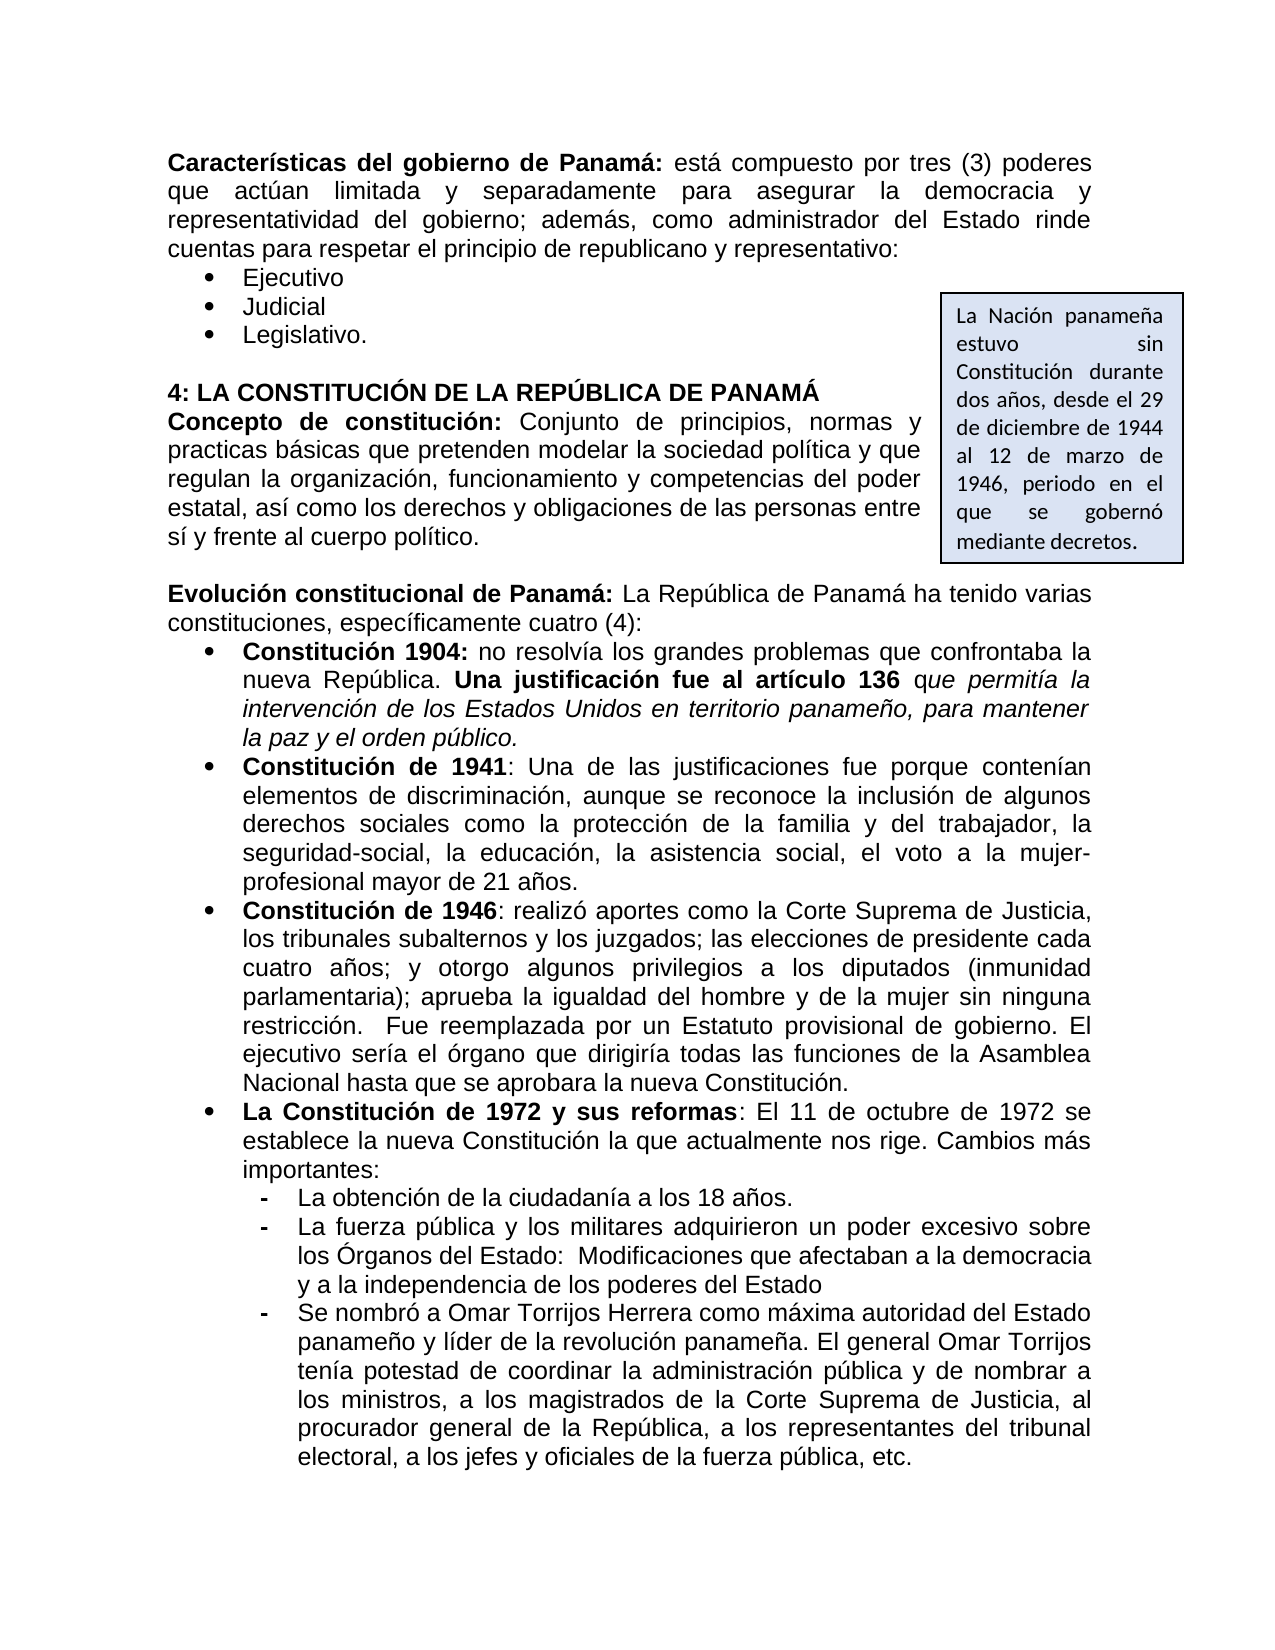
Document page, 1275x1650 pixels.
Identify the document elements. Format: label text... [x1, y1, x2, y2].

text Evolución constitucional de Panamá: La República de Panamá ha tenido varias constituciones, específicamente cuatro (4): [167, 579, 1093, 637]
text Características del gobierno de Panamá: está compuesto por tres (3) poderes que actúan limitada y separadamente para asegurar la democracia y representatividad del gobierno; además, como administrador del Estado rinde cuentas para respetar el principio de republicano y representativo: [167, 148, 1093, 263]
list La obtención de la ciudadanía a los 18 años. [260, 1183, 1093, 1212]
text Concepto de constitución: Conjunto de principios, normas y practicas básicas que pretenden modelar la sociedad política y que regulan la organización, funcionamiento y competencias del poder estatal, así como los derechos y obligaciones de las personas entre sí y frente al cuerpo político. [167, 407, 940, 550]
list Constitución de 1941: Una de las justificaciones fue porque contenían elementos de discriminación, aunque se reconoce la inclusión de algunos derechos sociales como la protección de la familia y del trabajador, la seguridad-social, la educación, la asistencia social, el voto a la mujer-profesional mayor de 21 años. [205, 752, 1093, 896]
list Constitución de 1946: realizó aportes como la Corte Suprema de Justicia, los tribunales subalternos y los juzgados; las elecciones de presidente cada cuatro años; y otorgo algunos privilegios a los diputados (inmunidad parlamentaria); aprueba la igualdad del hombre y de la mujer sin ninguna restricción. Fue reemplazada por un Estatuto provisional de gobierno. El ejecutivo sería el órgano que dirigiría todas las funciones de la Asamblea Nacional hasta que se aprobara la nueva Constitución. [205, 896, 1093, 1097]
list Se nombró a Omar Torrijos Herrera como máxima autoridad del Estado panameño y líder de la revolución panameña. El general Omar Torrijos tenía potestad de coordinar la administración pública y de nombrar a los ministros, a los magistrados de la Corte Suprema de Justicia, al procurador general de la República, a los representantes del tribunal electoral, a los jefes y oficiales de la fuerza pública, etc. [260, 1298, 1093, 1471]
list Constitución 1904: no resolvía los grandes problemas que confrontaba la nueva República. Una justificación fue al artículo 136 que permitía la intervención de los Estados Unidos en territorio panameño, para mantener la paz y el orden público. [205, 637, 1093, 752]
list Judicial [205, 291, 1093, 320]
list Ejecutivo [205, 263, 1093, 291]
text 4: LA CONSTITUCIÓN DE LA REPÚBLICA DE PANAMÁ [167, 378, 940, 407]
list La Constitución de 1972 y sus reformas: El 11 de octubre de 1972 se establece la nueva Constitución la que actualmente nos rige. Cambios más importantes: [205, 1097, 1093, 1183]
list La fuerza pública y los militares adquirieron un poder excesivo sobre los Órganos del Estado: Modificaciones que afectaban a la democracia y a la independencia de los poderes del Estado [260, 1212, 1093, 1298]
list Legislativo. [205, 320, 940, 349]
